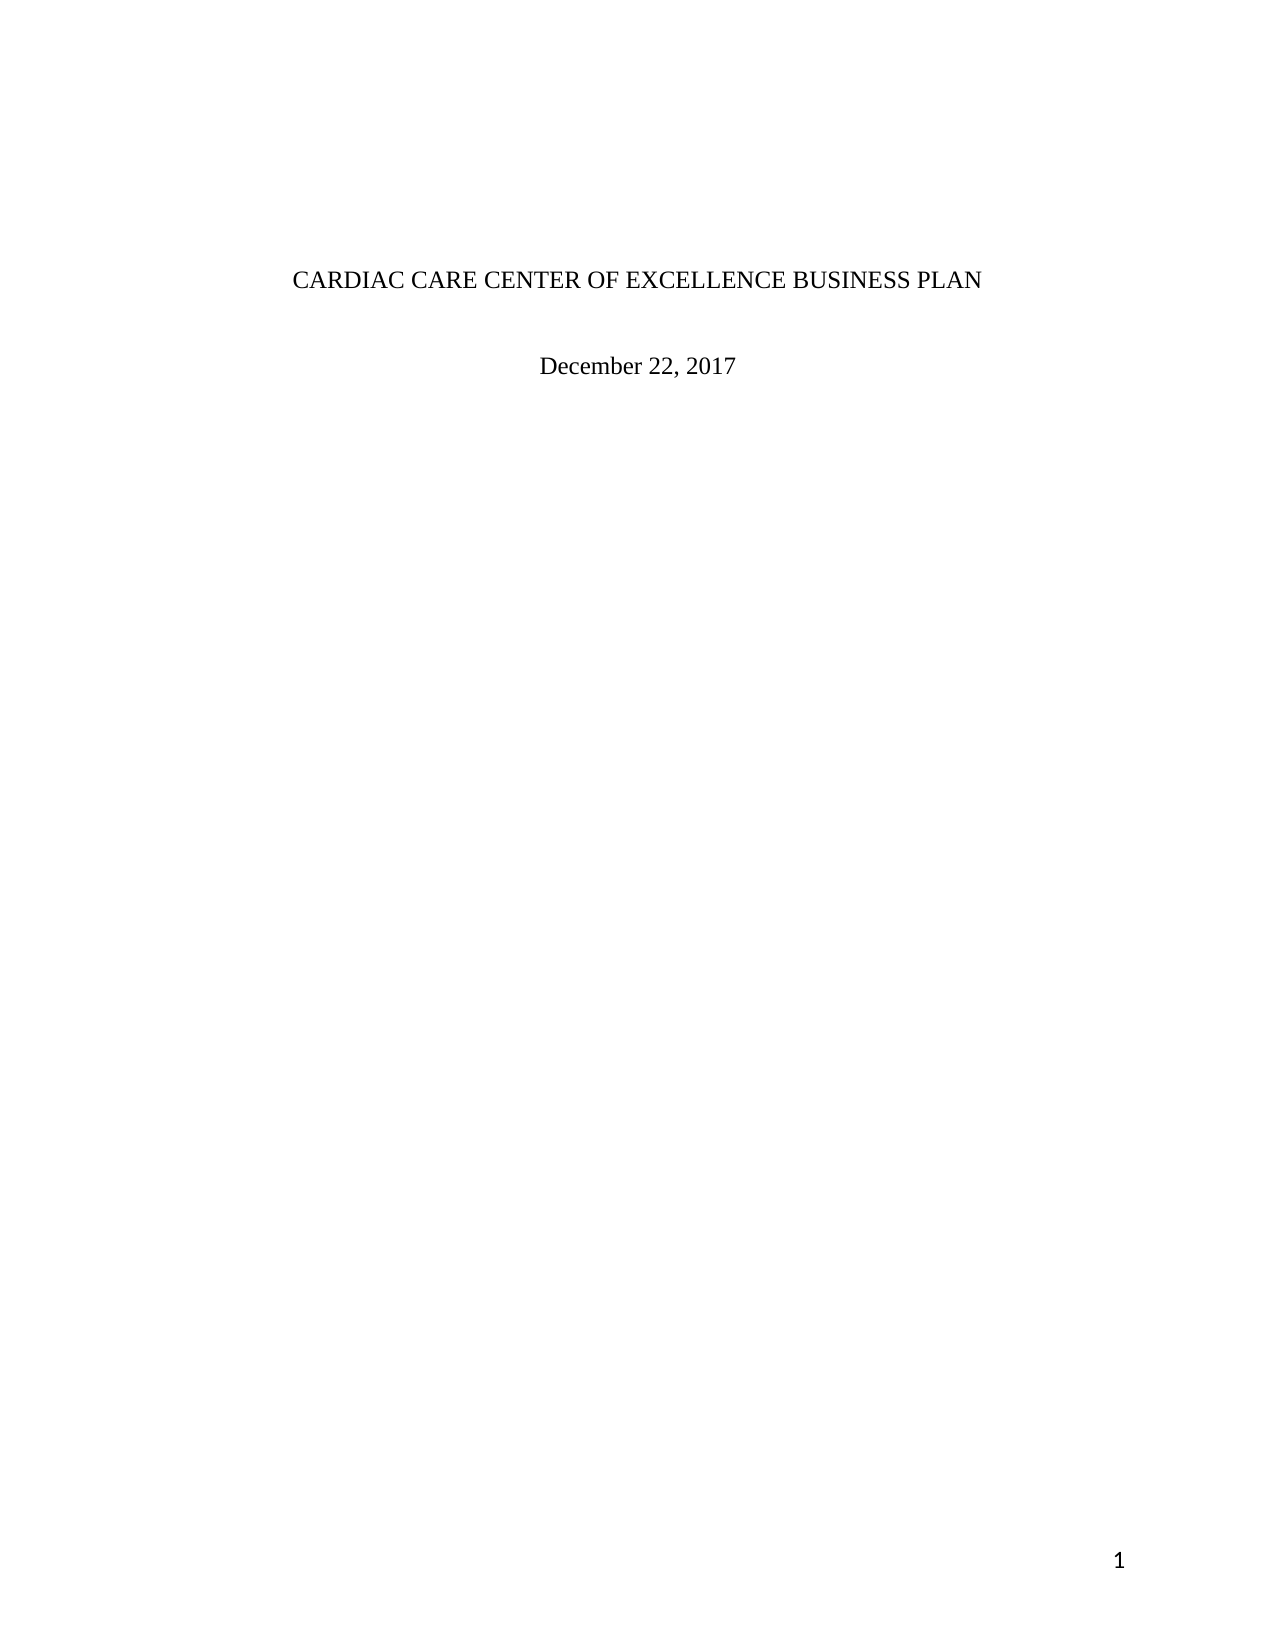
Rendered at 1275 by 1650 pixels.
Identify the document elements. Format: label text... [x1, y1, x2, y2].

text December 22, 2017 [150, 351, 1125, 380]
text CARDIAC CARE CENTER OF EXCELLENCE BUSINESS PLAN [150, 265, 1125, 294]
